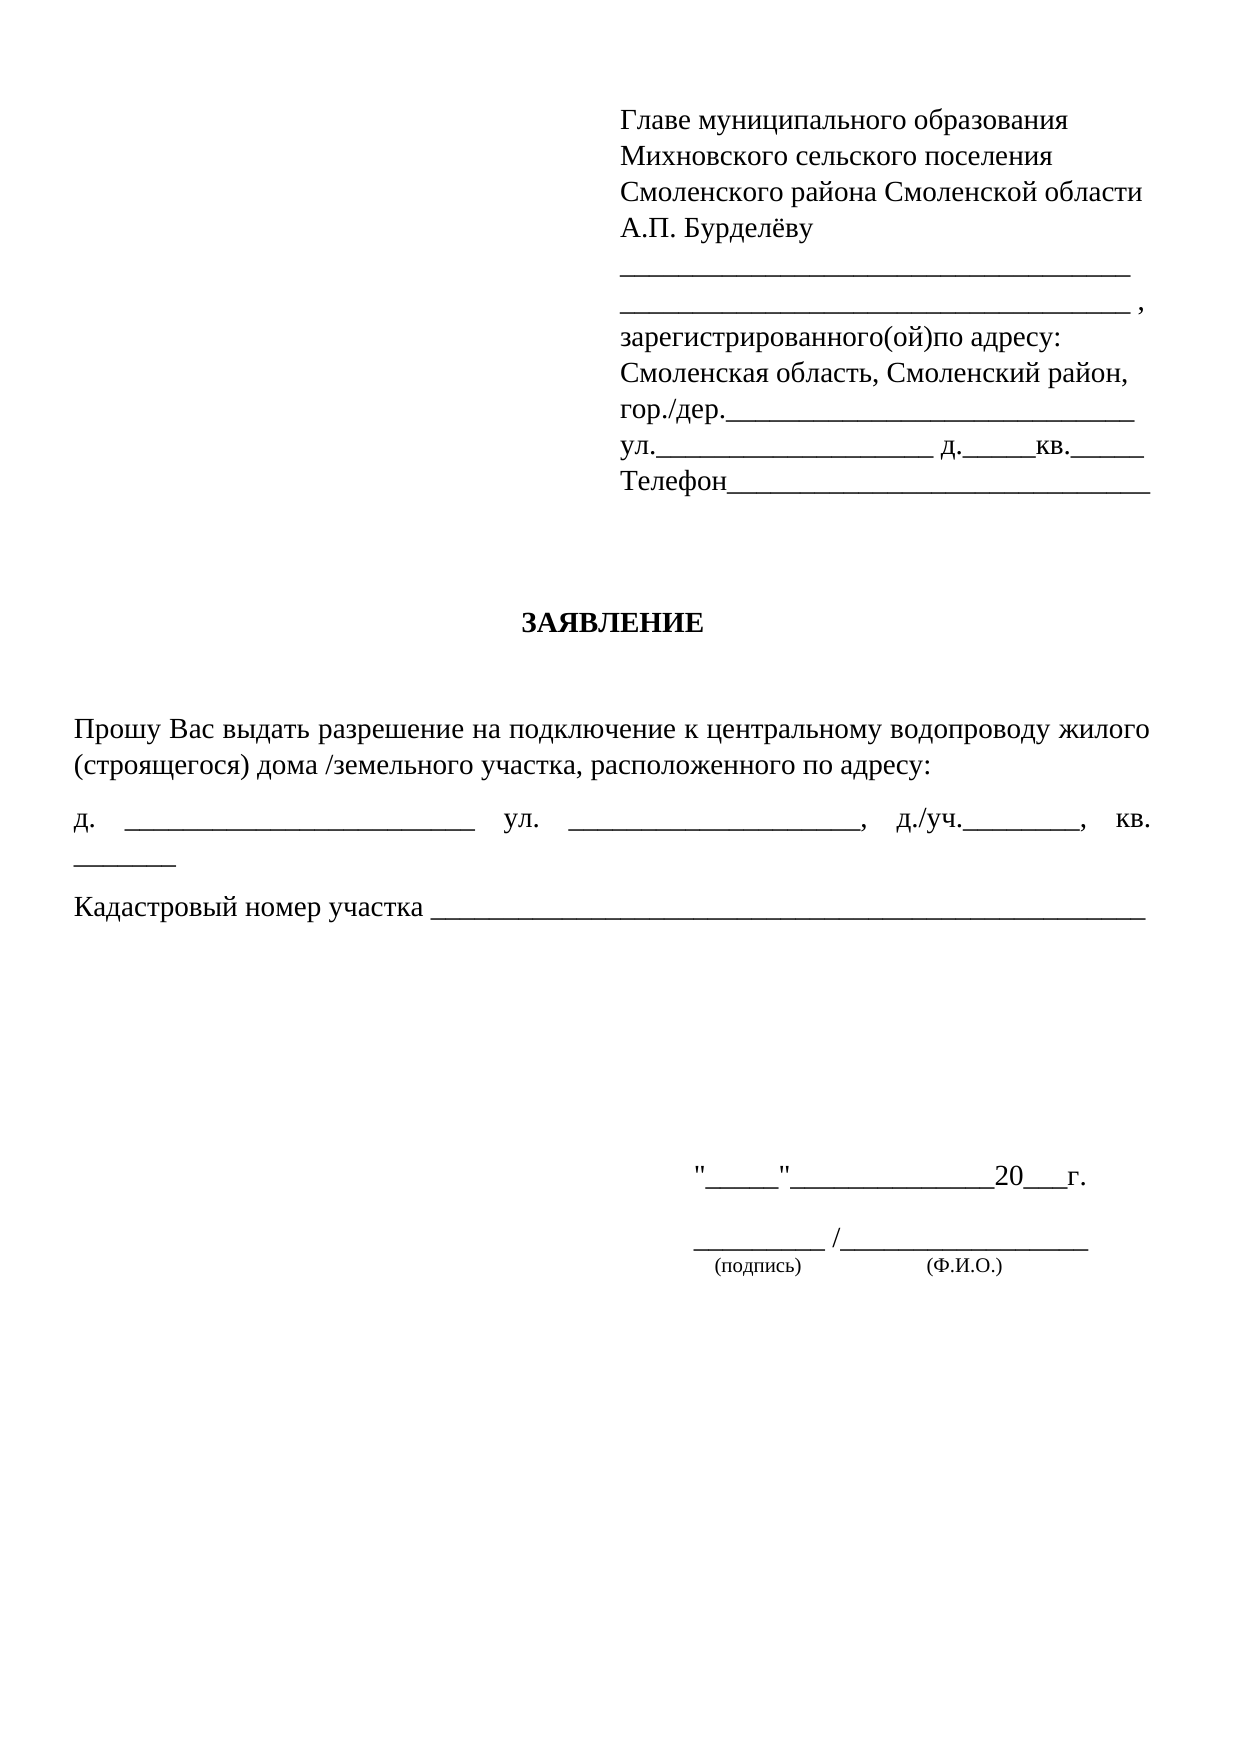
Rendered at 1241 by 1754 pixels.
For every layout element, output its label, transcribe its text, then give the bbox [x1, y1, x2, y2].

text зарегистрированного(ой)по адресу: [620, 319, 1152, 352]
text Главе муниципального образования [620, 102, 1152, 135]
text ___________________________________ , [620, 283, 1152, 316]
text д. ________________________ ул. ____________________, д./уч.________, кв. _______ [74, 800, 1152, 869]
text Кадастровый номер участка _________________________________________________ [74, 889, 1152, 922]
text Прошу Вас выдать разрешение на подключение к центральному водопроводу жилого (строящегося) дома /земельного участка, расположенного по адресу: [74, 711, 1152, 780]
text Смоленская область, Смоленский район, [620, 355, 1152, 388]
text "_____"______________20___г. [693, 1158, 1152, 1192]
text (подпись) (Ф.И.О.) [693, 1253, 1152, 1277]
text гор./дер.____________________________ [620, 391, 1152, 424]
text Телефон_____________________________ [620, 463, 1152, 497]
text Михновского сельского поселения [620, 138, 1152, 172]
text Смоленского района Смоленской области [620, 174, 1152, 208]
text А.П. Бурделёву ___________________________________ [620, 210, 1152, 280]
text ЗАЯВЛЕНИЕ [74, 605, 1152, 639]
text _________ /_________________ [693, 1220, 1152, 1253]
text ул.___________________ д._____кв._____ [620, 427, 1152, 461]
